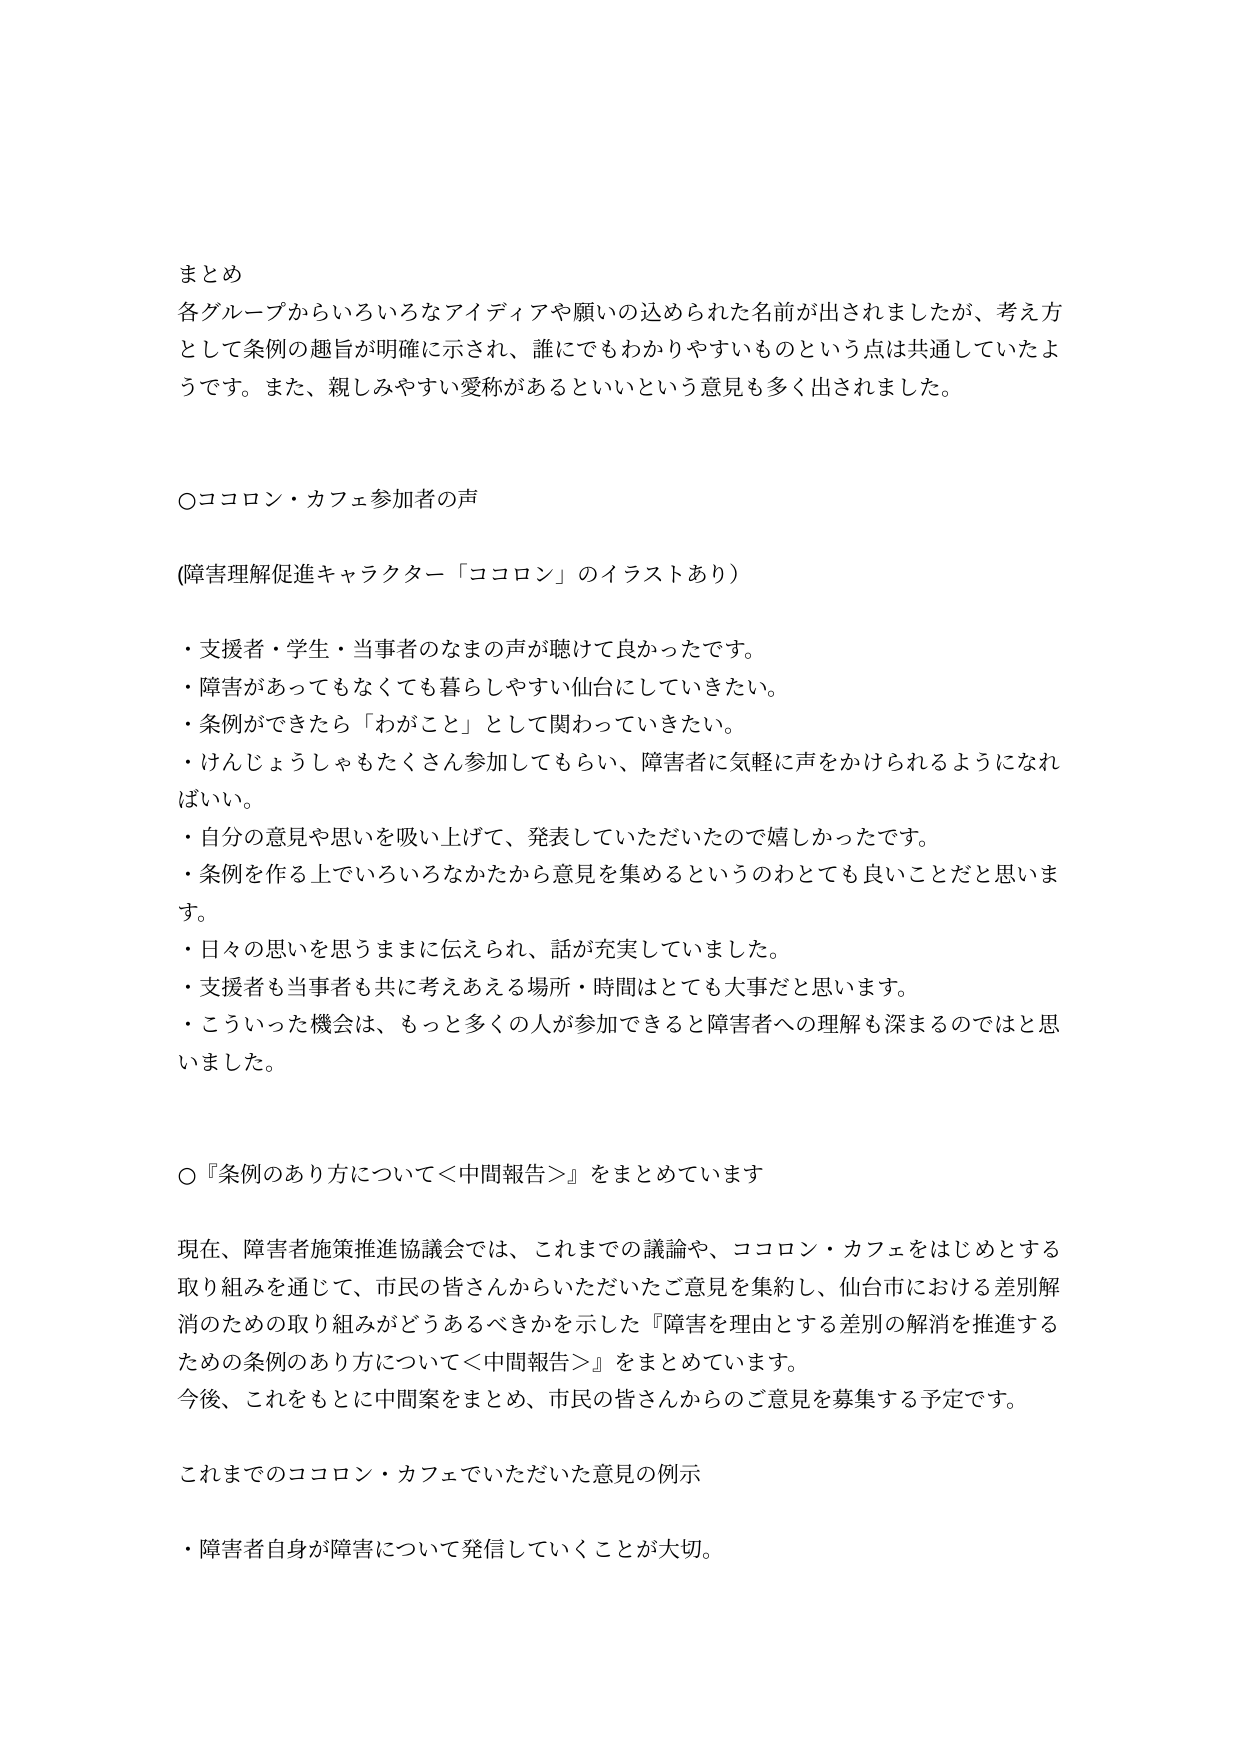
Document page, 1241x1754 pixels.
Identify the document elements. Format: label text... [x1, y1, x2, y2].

text ○『条例のあり方について＜中間報告＞』をまとめています [177, 1154, 1063, 1192]
text ・支援者も当事者も共に考えあえる場所・時間はとても大事だと思います。 [177, 967, 1063, 1004]
text 現在、障害者施策推進協議会では、これまでの議論や、ココロン・カフェをはじめとする取り組みを通じて、市民の皆さんからいただいたご意見を集約し、仙台市における差別解消のための取り組みがどうあるべきかを示した『障害を理由とする差別の解消を推進するための条例のあり方について＜中間報告＞』をまとめています。 [177, 1229, 1063, 1379]
text ・支援者・学生・当事者のなまの声が聴けて良かったです。 [177, 629, 1063, 667]
text ・条例ができたら「わがこと」として関わっていきたい。 [177, 704, 1063, 742]
text (障害理解促進キャラクター「ココロン」のイラストあり） [177, 554, 1063, 592]
text ・条例を作る上でいろいろなかたから意見を集めるというのわとても良いことだと思います。 [177, 854, 1063, 929]
text ・自分の意見や思いを吸い上げて、発表していただいたので嬉しかったです。 [177, 817, 1063, 854]
text 今後、これをもとに中間案をまとめ、市民の皆さんからのご意見を募集する予定です。 [177, 1379, 1063, 1417]
text まとめ [177, 254, 1063, 292]
text ・障害者自身が障害について発信していくことが大切。 [177, 1529, 1063, 1567]
text ・日々の思いを思うままに伝えられ、話が充実していました。 [177, 929, 1063, 967]
text ○ココロン・カフェ参加者の声 [177, 479, 1063, 517]
text これまでのココロン・カフェでいただいた意見の例示 [177, 1454, 1063, 1492]
text ・こういった機会は、もっと多くの人が参加できると障害者への理解も深まるのではと思いました。 [177, 1004, 1063, 1079]
text ・障害があってもなくても暮らしやすい仙台にしていきたい。 [177, 667, 1063, 704]
text ・けんじょうしゃもたくさん参加してもらい、障害者に気軽に声をかけられるようになればいい。 [177, 742, 1063, 817]
text 各グループからいろいろなアイディアや願いの込められた名前が出されましたが、考え方として条例の趣旨が明確に示され、誰にでもわかりやすいものという点は共通していたようです。また、親しみやすい愛称があるといいという意見も多く出されました。 [177, 292, 1063, 404]
